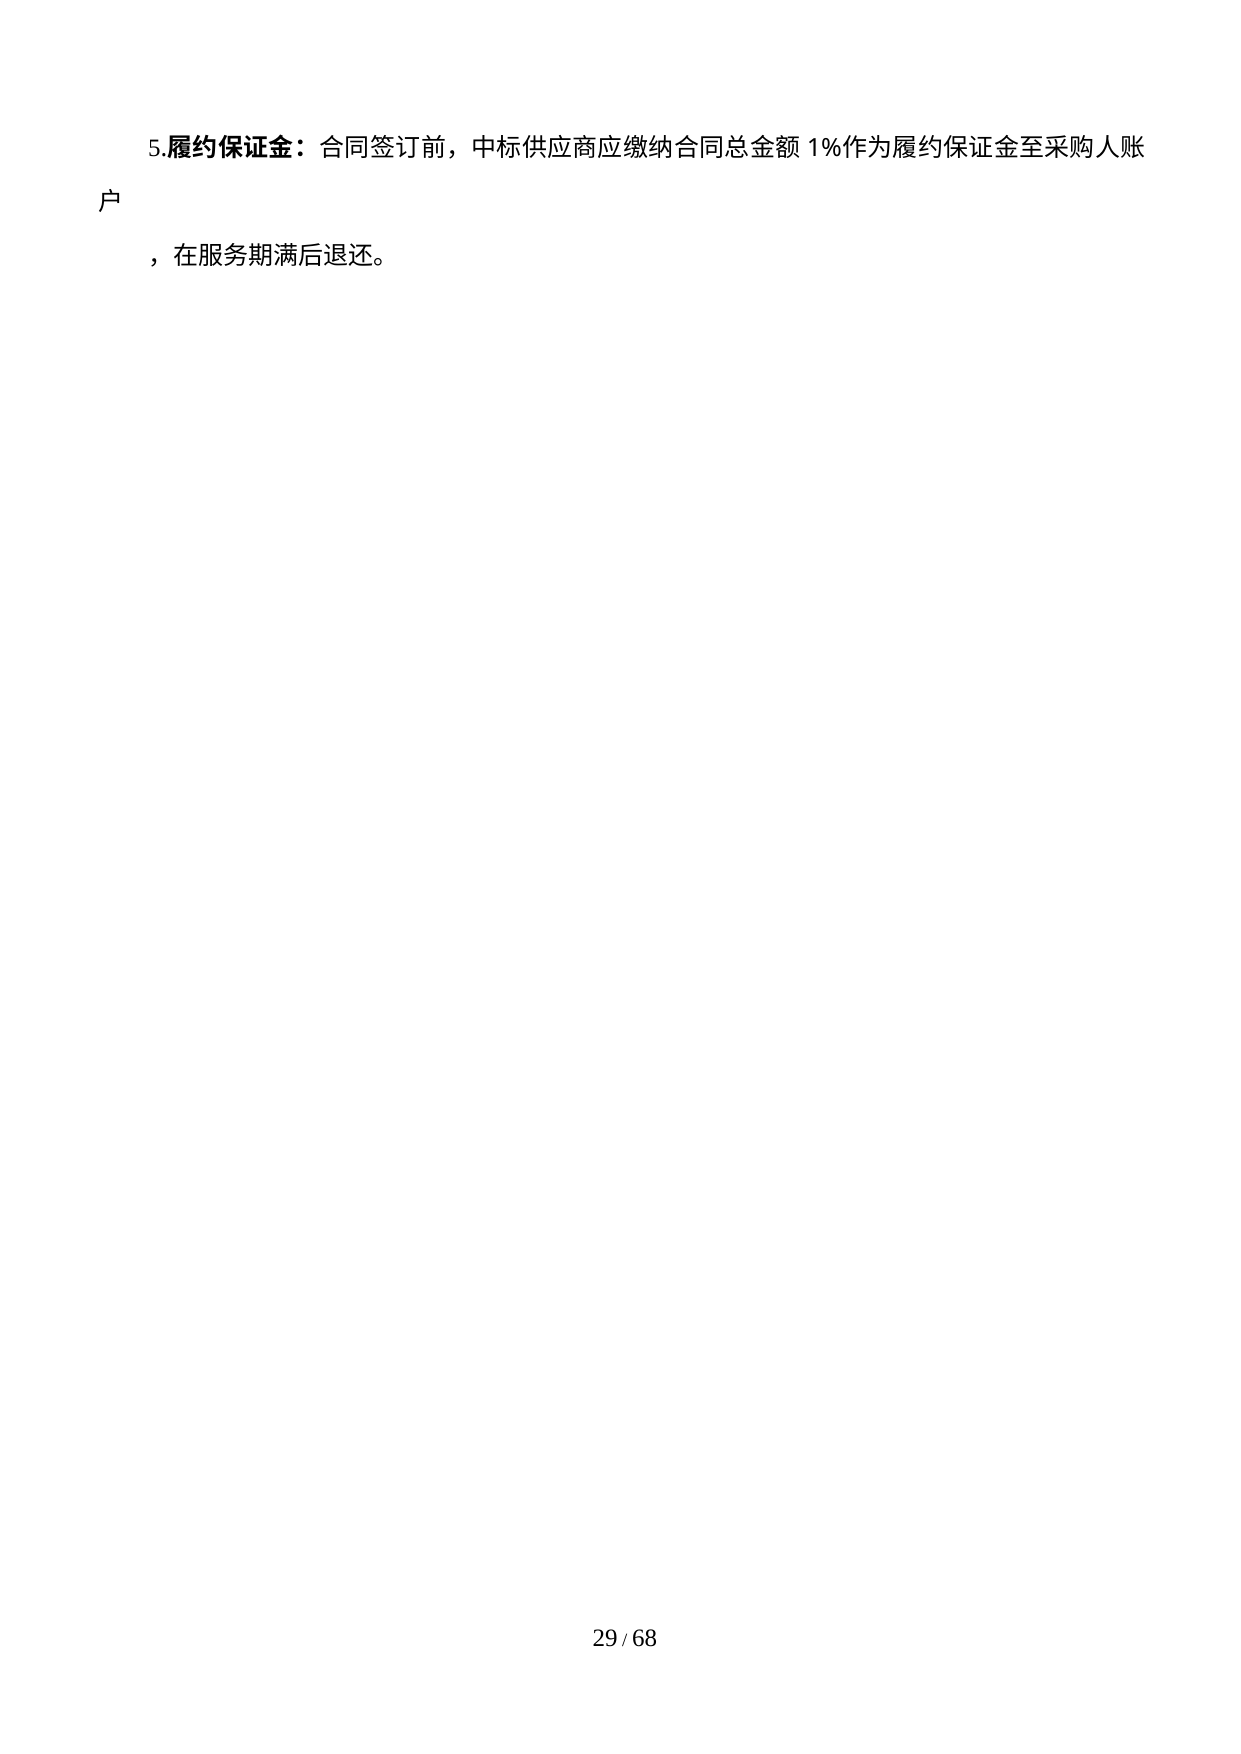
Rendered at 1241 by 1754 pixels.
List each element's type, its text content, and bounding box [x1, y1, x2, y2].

text ，在服务期满后退还。 [148, 236, 1146, 272]
list 5.履约保证金：合同签订前，中标供应商应缴纳合同总金额1%作为履约保证金至采购人账户 [98, 127, 1146, 218]
